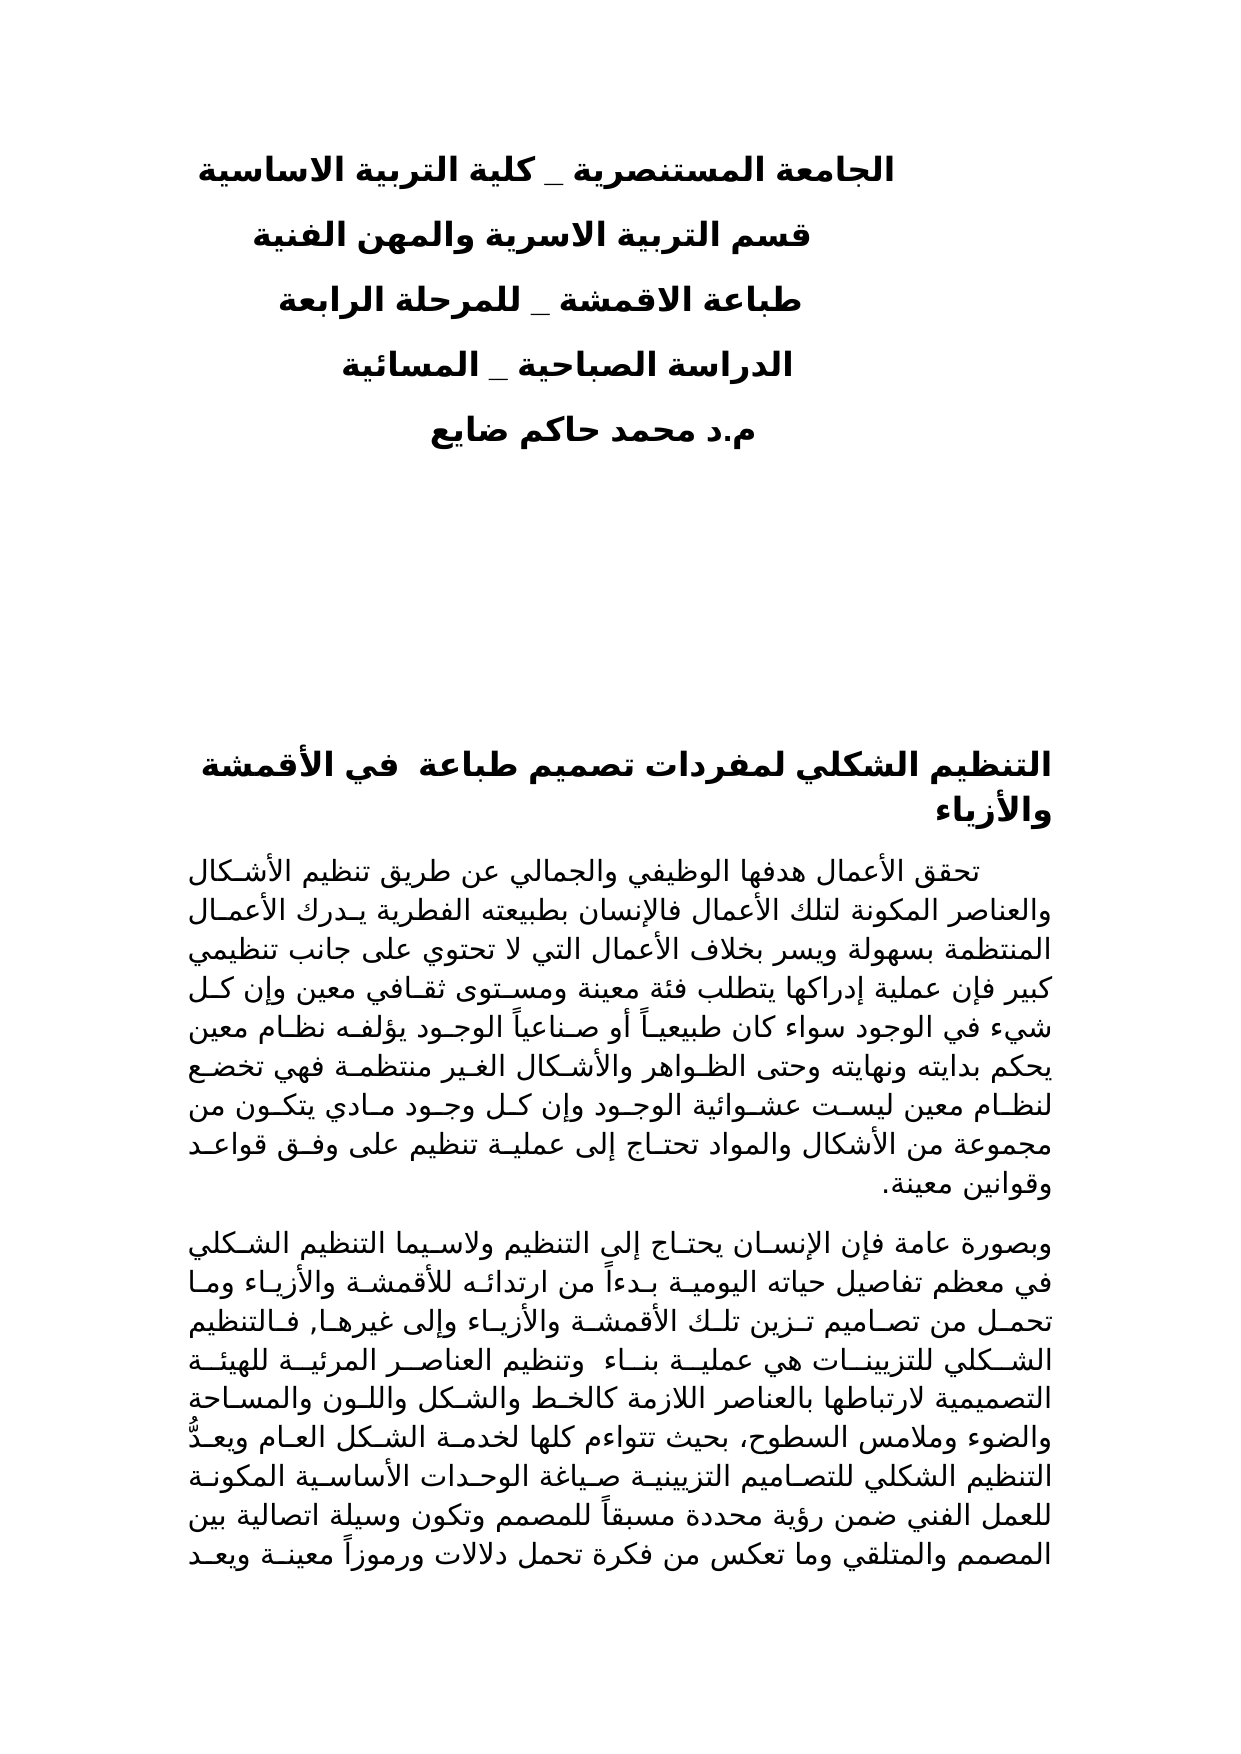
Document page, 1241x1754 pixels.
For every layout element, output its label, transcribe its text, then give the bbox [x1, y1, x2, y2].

text قسم التربية الاسرية والمهن الفنية [187, 215, 1053, 253]
text الجامعة المستنصرية _ كلية التربية الاساسية [187, 150, 1053, 188]
text طباعة الاقمشة _ للمرحلة الرابعة [187, 280, 1053, 318]
text الدراسة الصباحية _ المسائية [187, 345, 1053, 383]
text تحقق الأعمال هدفها الوظيفي والجمالي عن طريق تنظيم الأشكال والعناصر المكونة لتلك الأعمال فالإنسان بطبيعته الفطرية يدرك الأعمال المنتظمة بسهولة ويسر بخلاف الأعمال التي لا تحتوي على جانب تنظيمي كبير فإن عملية إدراكها يتطلب فئة معينة ومستوى ثقافي معين وإن كل شيء في الوجود سواء كان طبيعياً أو صناعياً الوجود يؤلفه نظام معين يحكم بدايته ونهايته وحتى الظواهر والأشكال الغير منتظمة فهي تخضع لنظام معين ليست عشوائية الوجود وإن كل وجود مادي يتكون من مجموعة من الأشكال والمواد تحتاج إلى عملية تنظيم على وفق قواعد وقوانين معينة. [187, 854, 1053, 1200]
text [187, 1226, 1053, 1572]
text م.د محمد حاكم ضايع [187, 410, 1053, 448]
text التنظيم الشكلي لمفردات تصميم طباعة في الأقمشة والأزياء [187, 745, 1053, 828]
